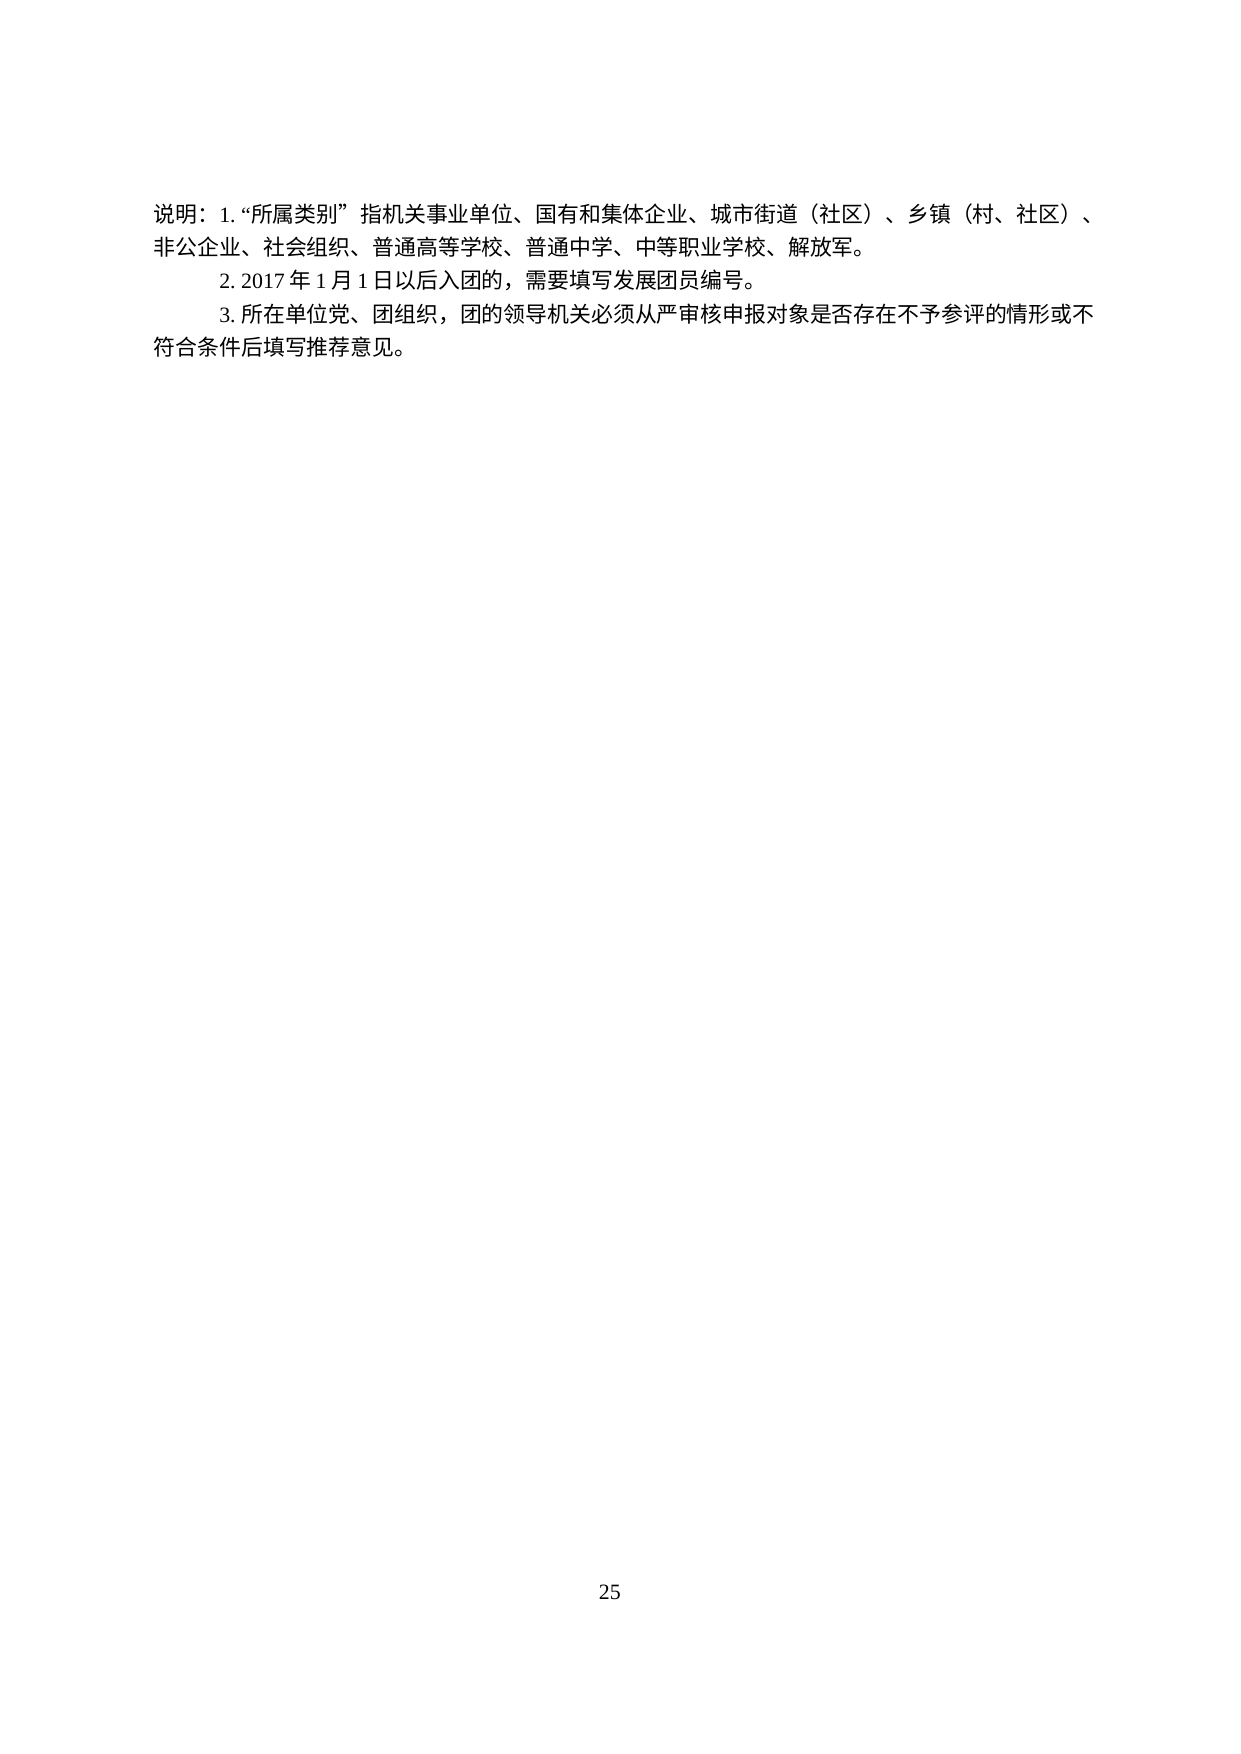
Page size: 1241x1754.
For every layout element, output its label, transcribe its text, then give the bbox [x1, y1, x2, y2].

text 说明：1. “所属类别”指机关事业单位、国有和集体企业、城市街道（社区）、乡镇（村、社区）、非公企业、社会组织、普通高等学校、普通中学、中等职业学校、解放军。 [153, 196, 1098, 262]
text 2. 2017年1月1日以后入团的，需要填写发展团员编号。 [153, 262, 1098, 296]
text 3. 所在单位党、团组织，团的领导机关必须从严审核申报对象是否存在不予参评的情形或不符合条件后填写推荐意见。 [153, 296, 1098, 362]
